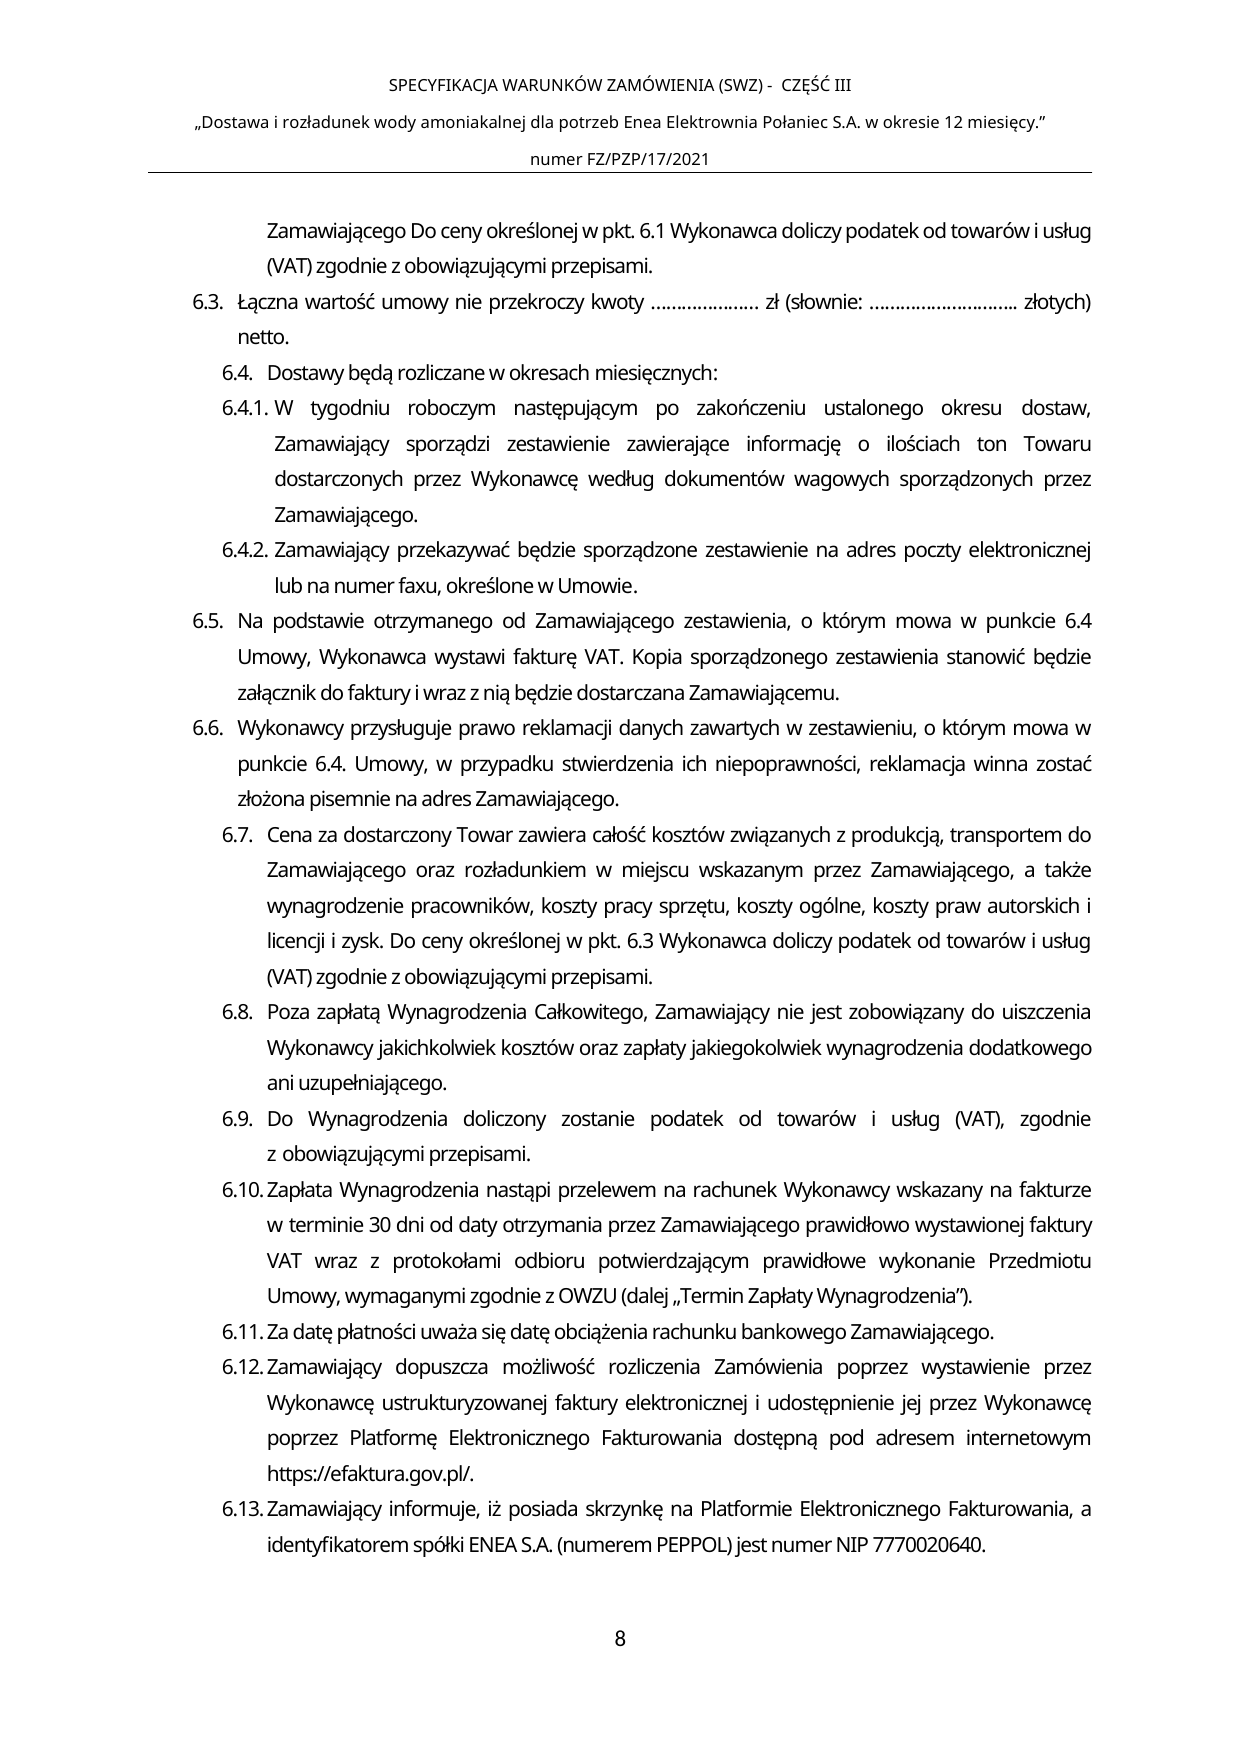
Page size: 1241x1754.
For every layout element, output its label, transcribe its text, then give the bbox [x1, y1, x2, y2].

list Zamawiający dopuszcza możliwość rozliczenia Zamówienia poprzez wystawienie przez Wykonawcę ustrukturyzowanej faktury elektronicznej i udostępnienie jej przez Wykonawcę poprzez Platformę Elektronicznego Fakturowania dostępną pod adresem internetowym https://efaktura.gov.pl/. [222, 1352, 1092, 1487]
list Dostawy będą rozliczane w okresach miesięcznych: [222, 358, 1092, 386]
list Na podstawie otrzymanego od Zamawiającego zestawienia, o którym mowa w punkcie 6.4 Umowy, Wykonawca wystawi fakturę VAT. Kopia sporządzonego zestawienia stanowić będzie załącznik do faktury i wraz z nią będzie dostarczana Zamawiającemu. [192, 607, 1092, 706]
list Poza zapłatą Wynagrodzenia Całkowitego, Zamawiający nie jest zobowiązany do uiszczenia Wykonawcy jakichkolwiek kosztów oraz zapłaty jakiegokolwiek wynagrodzenia dodatkowego ani uzupełniającego. [222, 997, 1092, 1097]
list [222, 216, 1092, 280]
list Do Wynagrodzenia doliczony zostanie podatek od towarów i usług (VAT), zgodnie z obowiązującymi przepisami. [222, 1104, 1092, 1168]
list Zamawiający informuje, iż posiada skrzynkę na Platformie Elektronicznego Fakturowania, a identyfikatorem spółki ENEA S.A. (numerem PEPPOL) jest numer NIP 7770020640. [222, 1494, 1092, 1558]
list Zapłata Wynagrodzenia nastąpi przelewem na rachunek Wykonawcy wskazany na fakturze w terminie 30 dni od daty otrzymania przez Zamawiającego prawidłowo wystawionej faktury VAT wraz z protokołami odbioru potwierdzającym prawidłowe wykonanie Przedmiotu Umowy, wymaganymi zgodnie z OWZU (dalej „Termin Zapłaty Wynagrodzenia”). [222, 1175, 1092, 1310]
list Zamawiający przekazywać będzie sporządzone zestawienie na adres poczty elektronicznej lub na numer faxu, określone w Umowie. [222, 536, 1092, 599]
list Łączna wartość umowy nie przekroczy kwoty ………………… zł (słownie: ……………………….. złotych) netto. [192, 287, 1092, 351]
list W tygodniu roboczym następującym po zakończeniu ustalonego okresu dostaw, Zamawiający sporządzi zestawienie zawierające informację o ilościach ton Towaru dostarczonych przez Wykonawcę według dokumentów wagowych sporządzonych przez Zamawiającego. [222, 393, 1092, 528]
list Wykonawcy przysługuje prawo reklamacji danych zawartych w zestawieniu, o którym mowa w punkcie 6.4. Umowy, w przypadku stwierdzenia ich niepoprawności, reklamacja winna zostać złożona pisemnie na adres Zamawiającego. [192, 713, 1092, 813]
list Za datę płatności uważa się datę obciążenia rachunku bankowego Zamawiającego. [222, 1317, 1092, 1345]
list Cena za dostarczony Towar zawiera całość kosztów związanych z produkcją, transportem do Zamawiającego oraz rozładunkiem w miejscu wskazanym przez Zamawiającego, a także wynagrodzenie pracowników, koszty pracy sprzętu, koszty ogólne, koszty praw autorskich i licencji i zysk. Do ceny określonej w pkt. 6.3 Wykonawca doliczy podatek od towarów i usług (VAT) zgodnie z obowiązującymi przepisami. [222, 820, 1092, 990]
